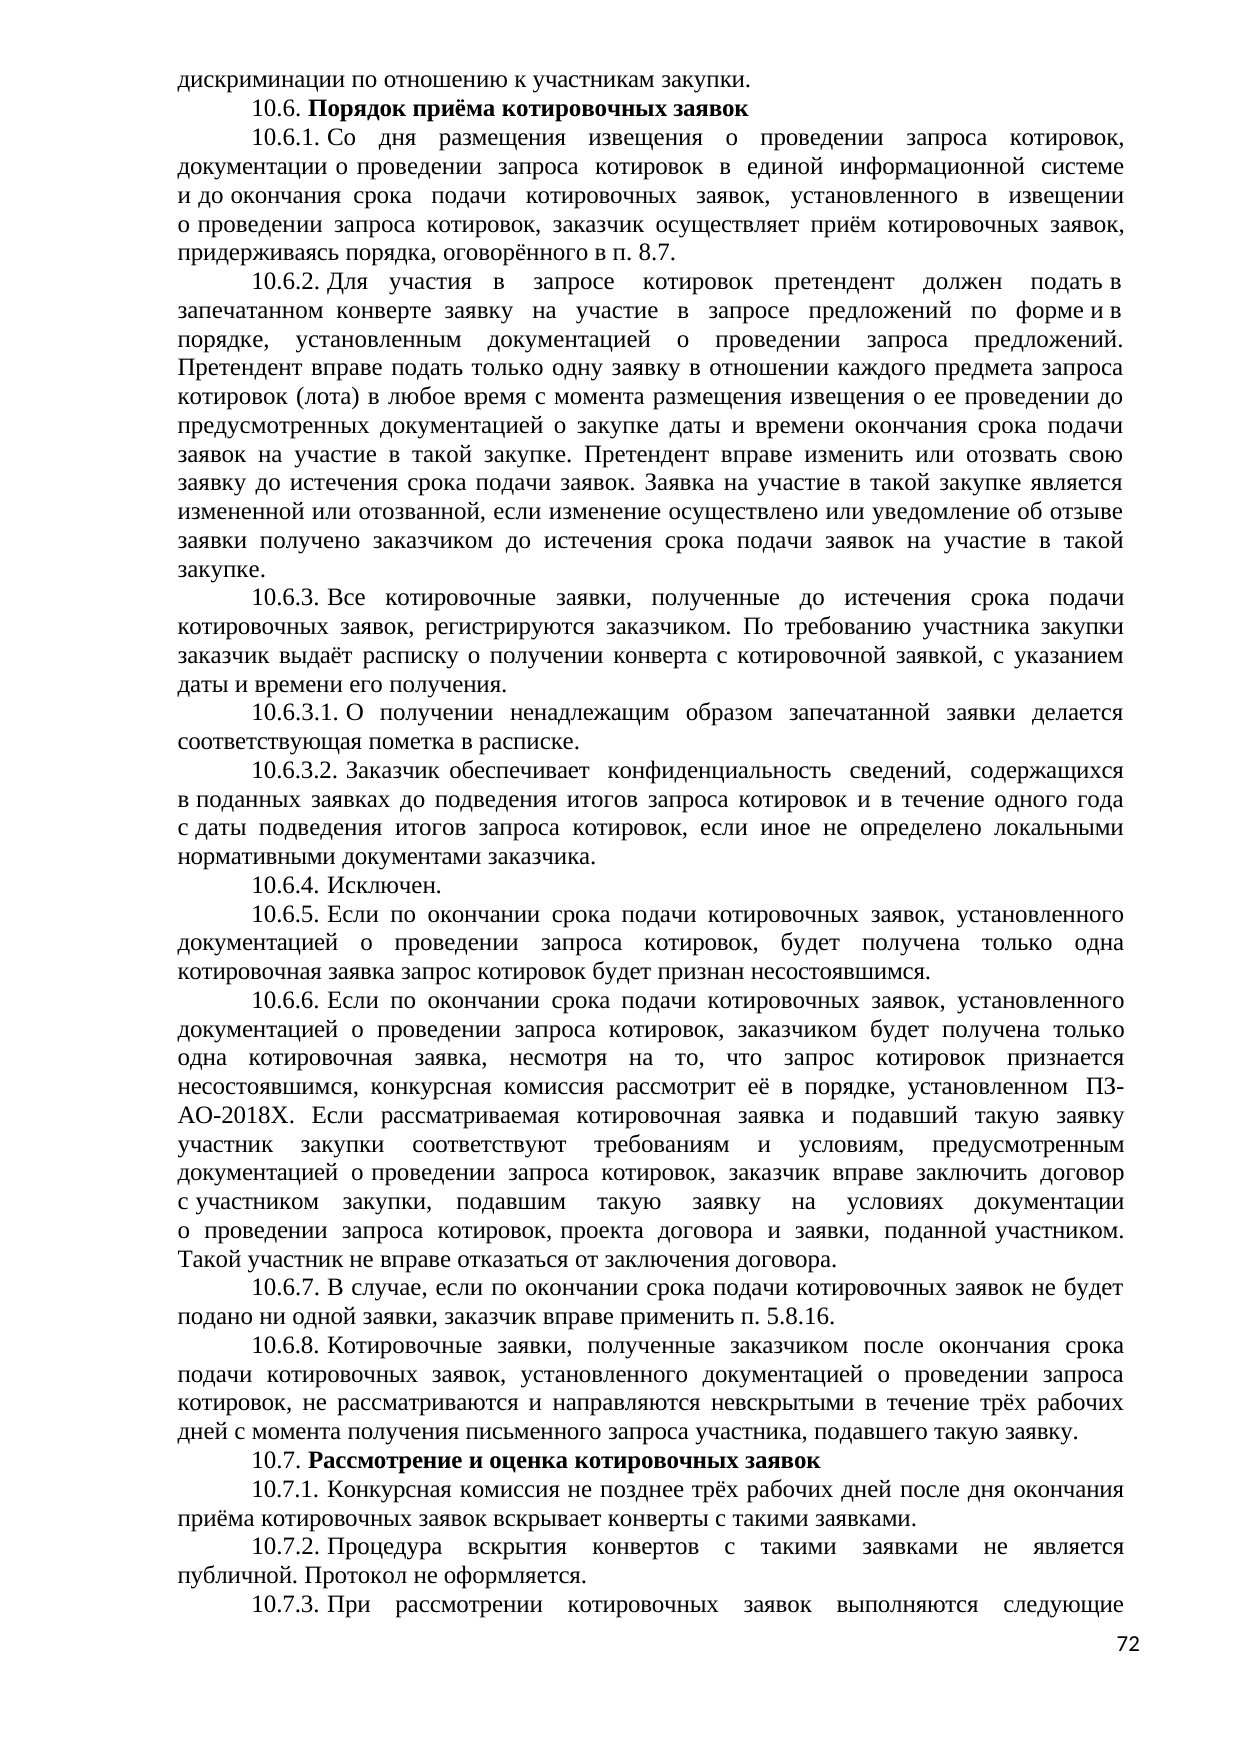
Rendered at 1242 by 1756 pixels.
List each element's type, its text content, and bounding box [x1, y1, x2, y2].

list О получении ненадлежащим образом запечатанной заявки делается соответствующая пометка в расписке. [177, 697, 1123, 755]
subtitle Порядок приёма котировочных заявок [251, 94, 1139, 122]
list Для участия в запросе котировок претендент должен подать в запечатанном конверте заявку на участие в запросе предложений по форме и в порядке, установленным документацией о проведении запроса предложений. Претендент вправе подать только одну заявку в отношении каждого предмета запроса котировок (лота) в любое время с момента размещения извещения о ее проведении до предусмотренных документацией о закупке даты и времени окончания срока подачи заявок на участие в такой закупке. Претендент вправе изменить или отозвать свою заявку до истечения срока подачи заявок. Заявка на участие в такой закупке является измененной или отозванной, если изменение осуществлено или уведомление об отзыве заявки получено заказчиком до истечения срока подачи заявок на участие в такой закупке. [177, 266, 1124, 582]
list Все котировочные заявки, полученные до истечения срока подачи котировочных заявок, регистрируются заказчиком. По требованию участника закупки заказчик выдаёт расписку о получении конверта с котировочной заявкой, с указанием даты и времени его получения. [177, 582, 1124, 697]
list Конкурсная комиссия не позднее трёх рабочих дней после дня окончания приёма котировочных заявок вскрывает конверты с такими заявками. [177, 1474, 1124, 1531]
list Процедура вскрытия конвертов с такими заявками не является публичной. Протокол не оформляется. [177, 1531, 1124, 1589]
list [177, 64, 1125, 93]
list В случае, если по окончании срока подачи котировочных заявок не будет подано ни одной заявки, заказчик вправе применить п. 5.8.16. [177, 1272, 1123, 1330]
list Котировочные заявки, полученные заказчиком после окончания срока подачи котировочных заявок, установленного документацией о проведении запроса котировок, не рассматриваются и направляются невскрытыми в течение трёх рабочих дней с момента получения письменного запроса участника, подавшего такую заявку. [177, 1330, 1124, 1445]
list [177, 1589, 1124, 1618]
list Исключен. [177, 870, 1124, 899]
list Со дня размещения извещения о проведении запроса котировок, документации о проведении запроса котировок в единой информационной системе и до окончания срока подачи котировочных заявок, установленного в извещении о проведении запроса котировок, заказчик осуществляет приём котировочных заявок, придерживаясь порядка, оговорённого в п. 8.7. [177, 122, 1124, 266]
list Если по окончании срока подачи котировочных заявок, установленного документацией о проведении запроса котировок, будет получена только одна котировочная заявка запрос котировок будет признан несостоявшимся. [177, 899, 1124, 985]
list Заказчик обеспечивает конфиденциальность сведений, содержащихся в поданных заявках до подведения итогов запроса котировок и в течение одного года с даты подведения итогов запроса котировок, если иное не определено локальными нормативными документами заказчика. [177, 755, 1124, 870]
subtitle Рассмотрение и оценка котировочных заявок [251, 1445, 1139, 1474]
list Если по окончании срока подачи котировочных заявок, установленного документацией о проведении запроса котировок, заказчиком будет получена только одна котировочная заявка, несмотря на то, что запрос котировок признается несостоявшимся, конкурсная комиссия рассмотрит её в порядке, установленном ПЗ-АО-2018X. Если рассматриваемая котировочная заявка и подавший такую заявку участник закупки соответствуют требованиям и условиям, предусмотренным документацией о проведении запроса котировок, заказчик вправе заключить договор с участником закупки, подавшим такую заявку на условиях документации о проведении запроса котировок, проекта договора и заявки, поданной участником. Такой участник не вправе отказаться от заключения договора. [177, 985, 1125, 1272]
